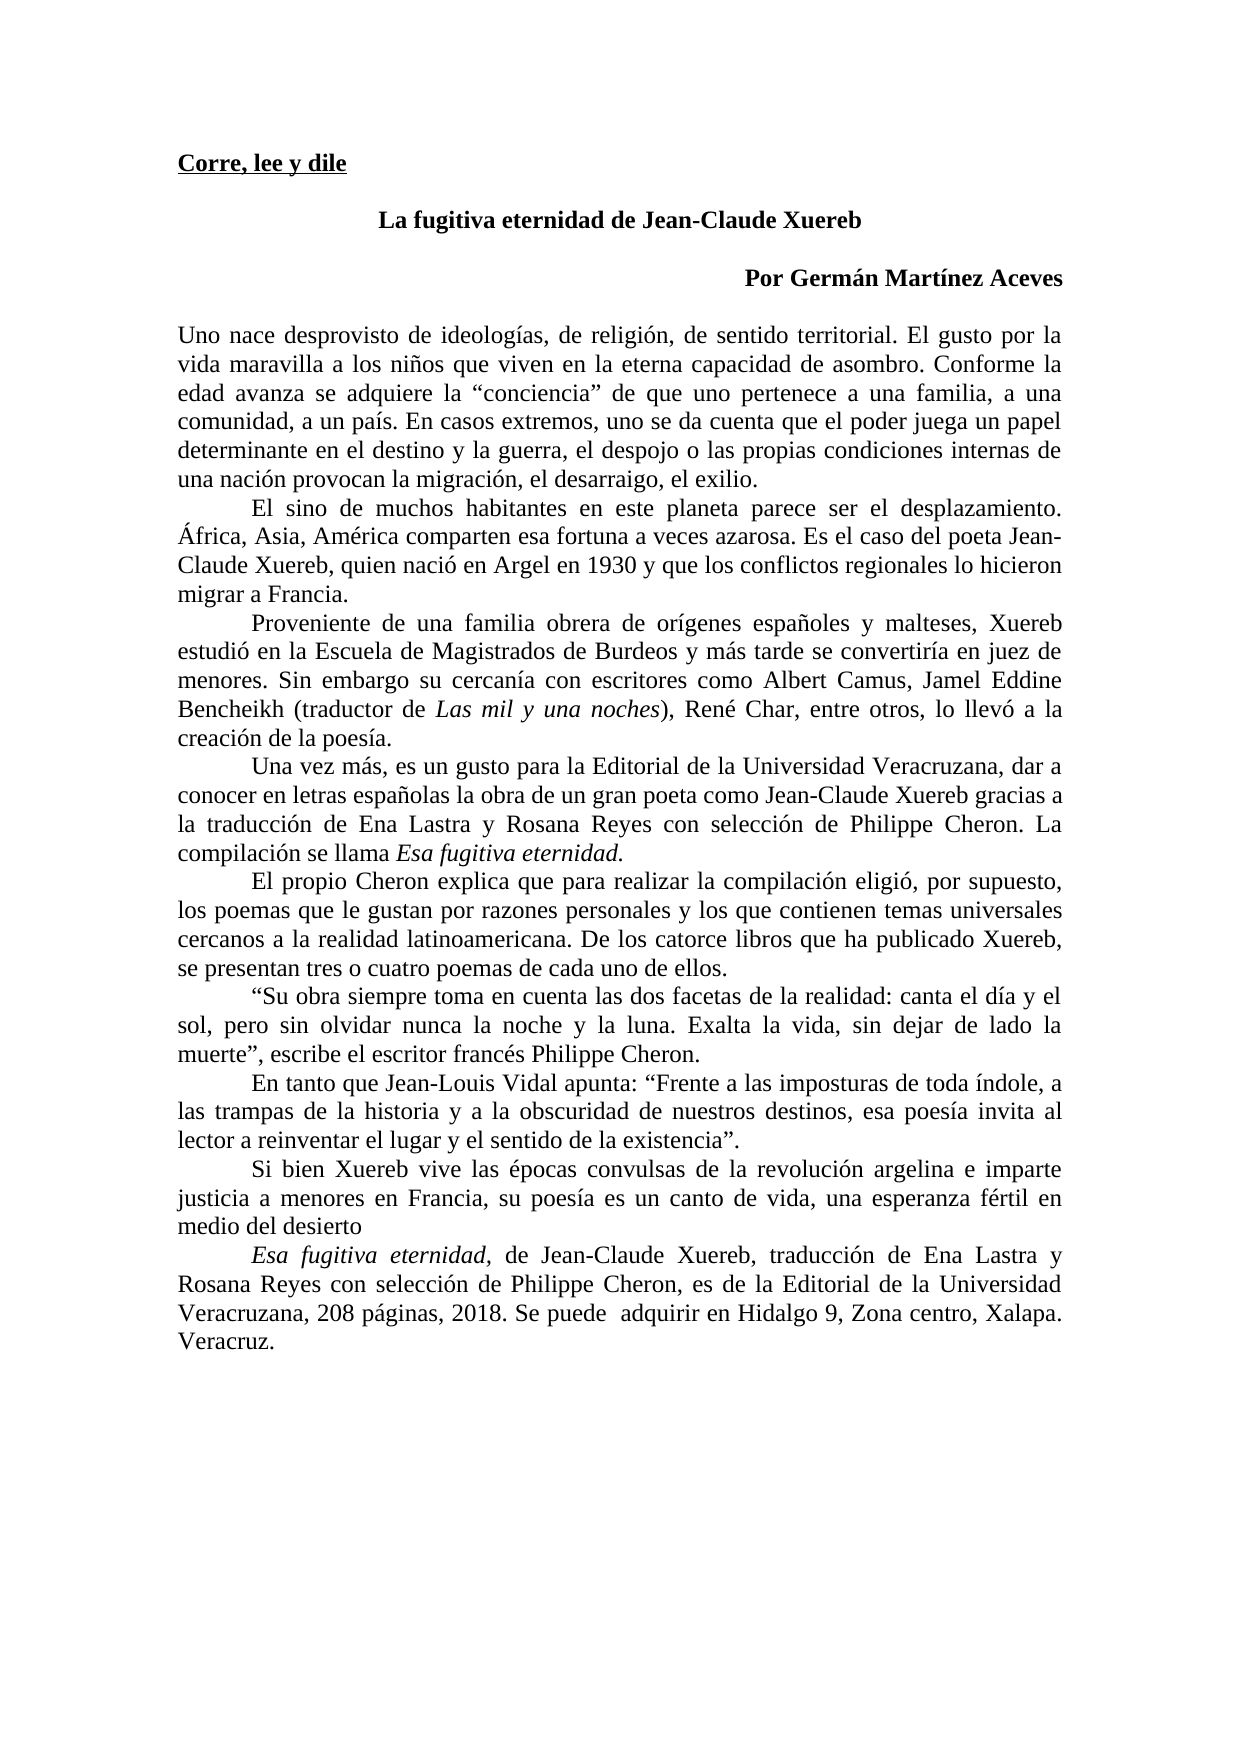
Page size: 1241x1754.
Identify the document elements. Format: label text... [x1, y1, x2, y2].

text Uno nace desprovisto de ideologías, de religión, de sentido territorial. El gusto por la vida maravilla a los niños que viven en la eterna capacidad de asombro. Conforme la edad avanza se adquiere la “conciencia” de que uno pertenece a una familia, a una comunidad, a un país. En casos extremos, uno se da cuenta que el poder juega un papel determinante en el destino y la guerra, el despojo o las propias condiciones internas de una nación provocan la migración, el desarraigo, el exilio. [177, 320, 1063, 493]
text Proveniente de una familia obrera de orígenes españoles y malteses, Xuereb estudió en la Escuela de Magistrados de Burdeos y más tarde se convertiría en juez de menores. Sin embargo su cercanía con escritores como Albert Camus, Jamel Eddine Bencheikh (traductor de Las mil y una noches), René Char, entre otros, lo llevó a la creación de la poesía. [177, 608, 1063, 751]
text Corre, lee y dile [177, 148, 1063, 176]
text El sino de muchos habitantes en este planeta parece ser el desplazamiento. África, Asia, América comparten esa fortuna a veces azarosa. Es el caso del poeta Jean-Claude Xuereb, quien nació en Argel en 1930 y que los conflictos regionales lo hicieron migrar a Francia. [177, 493, 1063, 608]
text En tanto que Jean-Louis Vidal apunta: “Frente a las imposturas de toda índole, a las trampas de la historia y a la obscuridad de nuestros destinos, esa poesía invita al lector a reinventar el lugar y el sentido de la existencia”. [177, 1068, 1063, 1154]
text La fugitiva eternidad de Jean-Claude Xuereb [177, 205, 1063, 234]
text Esa fugitiva eternidad, de Jean-Claude Xuereb, traducción de Ena Lastra y Rosana Reyes con selección de Philippe Cheron, es de la Editorial de la Universidad Veracruzana, 208 páginas, 2018. Se puede adquirir en Hidalgo 9, Zona centro, Xalapa. Veracruz. [177, 1240, 1063, 1355]
text Por Germán Martínez Aceves [177, 263, 1063, 291]
text Si bien Xuereb vive las épocas convulsas de la revolución argelina e imparte justicia a menores en Francia, su poesía es un canto de vida, una esperanza fértil en medio del desierto [177, 1154, 1063, 1240]
text El propio Cheron explica que para realizar la compilación eligió, por supuesto, los poemas que le gustan por razones personales y los que contienen temas universales cercanos a la realidad latinoamericana. De los catorce libros que ha publicado Xuereb, se presentan tres o cuatro poemas de cada uno de ellos. [177, 866, 1063, 981]
text “Su obra siempre toma en cuenta las dos facetas de la realidad: canta el día y el sol, pero sin olvidar nunca la noche y la luna. Exalta la vida, sin dejar de lado la muerte”, escribe el escritor francés Philippe Cheron. [177, 981, 1063, 1068]
text Una vez más, es un gusto para la Editorial de la Universidad Veracruzana, dar a conocer en letras españolas la obra de un gran poeta como Jean-Claude Xuereb gracias a la traducción de Ena Lastra y Rosana Reyes con selección de Philippe Cheron. La compilación se llama Esa fugitiva eternidad. [177, 751, 1063, 866]
